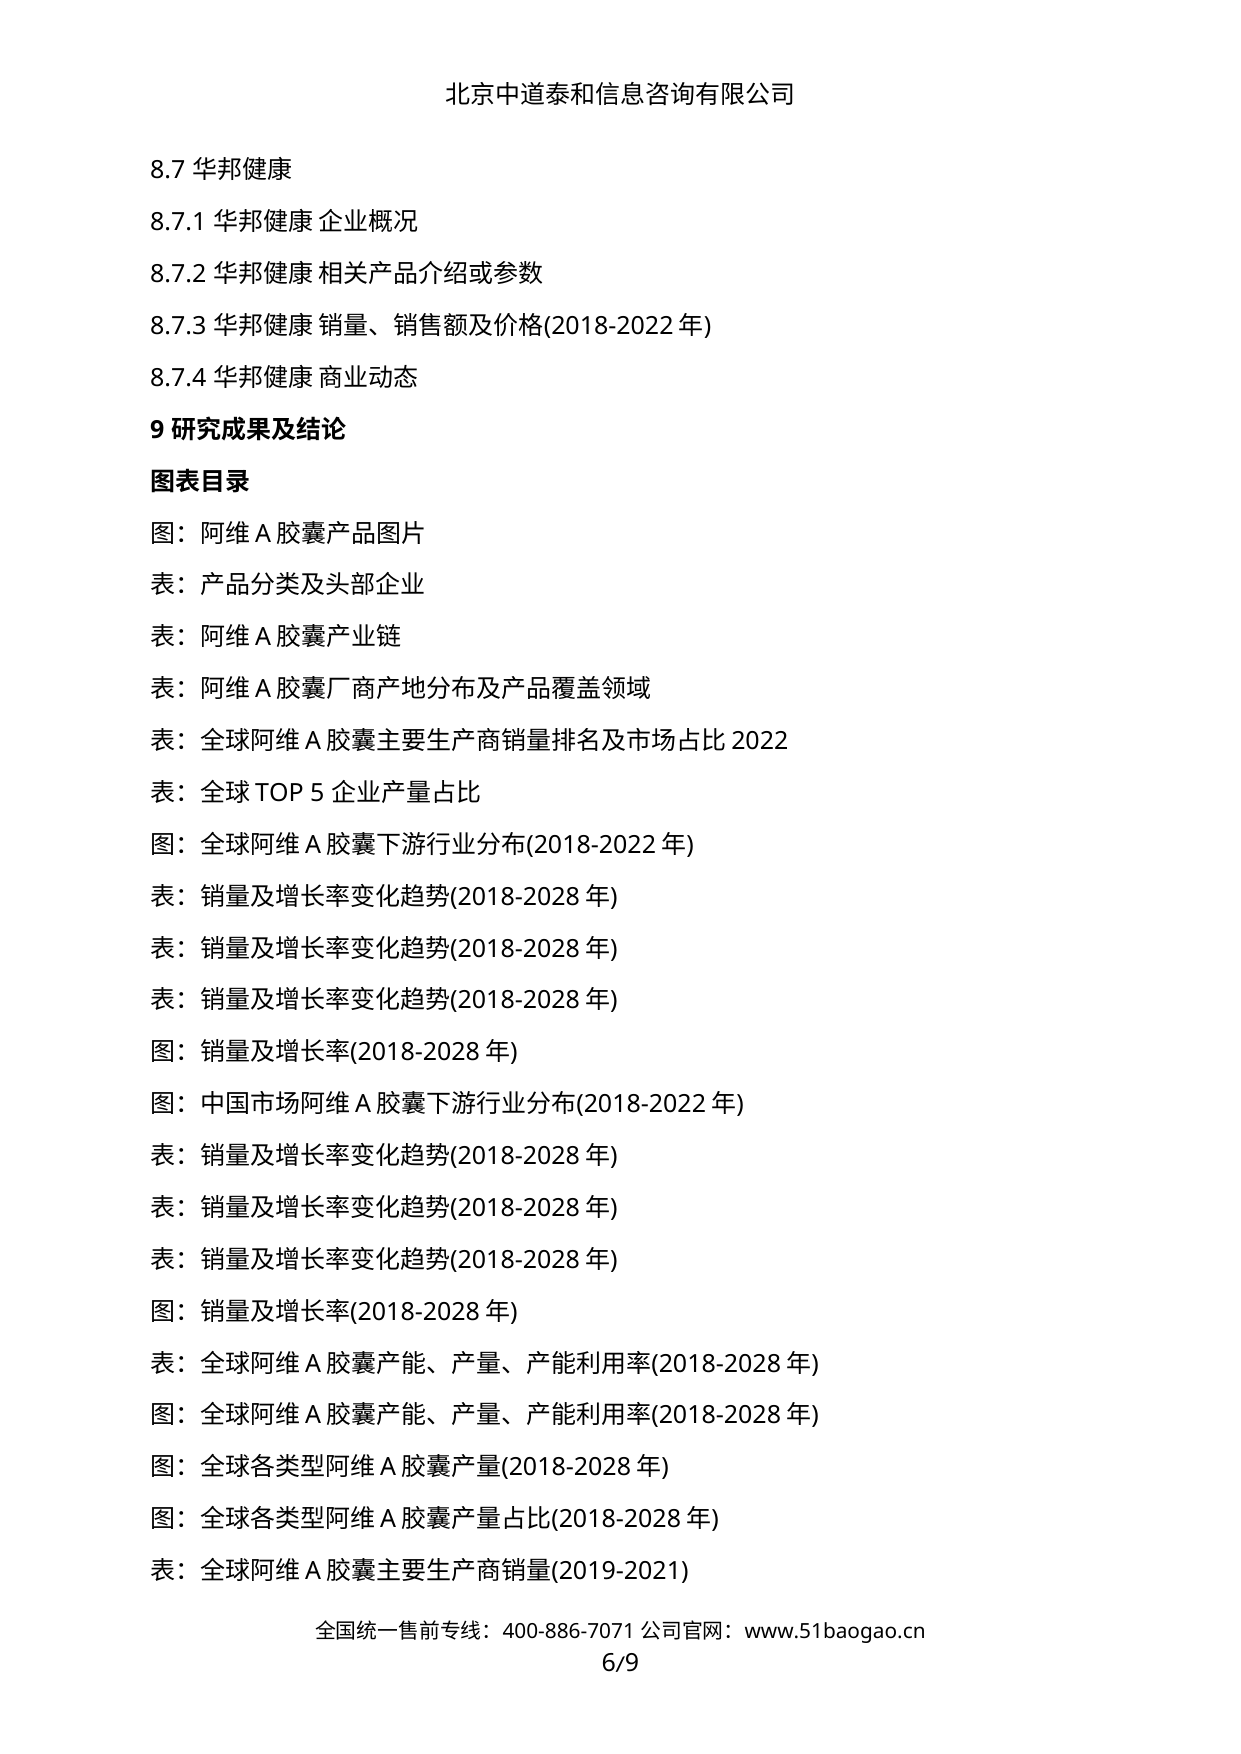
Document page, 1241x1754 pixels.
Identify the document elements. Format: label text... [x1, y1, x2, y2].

text 表：销量及增长率变化趋势(2018-2028年) [150, 1239, 1090, 1276]
text 图：销量及增长率(2018-2028年) [150, 1032, 1090, 1068]
text 图：全球阿维A胶囊下游行业分布(2018-2022年) [150, 824, 1090, 861]
text 表：全球阿维A胶囊主要生产商销量(2019-2021) [150, 1551, 1090, 1587]
text 表：阿维A胶囊产业链 [150, 617, 1090, 653]
text 表：产品分类及头部企业 [150, 565, 1090, 601]
text 图：阿维A胶囊产品图片 [150, 513, 1090, 549]
text 表：销量及增长率变化趋势(2018-2028年) [150, 928, 1090, 964]
text 8.7.4 华邦健康 商业动态 [150, 357, 1090, 394]
text 表：阿维A胶囊厂商产地分布及产品覆盖领域 [150, 669, 1090, 705]
text 表：销量及增长率变化趋势(2018-2028年) [150, 876, 1090, 912]
text 表：全球TOP 5 企业产量占比 [150, 772, 1090, 809]
text 图：全球阿维A胶囊产能、产量、产能利用率(2018-2028年) [150, 1395, 1090, 1431]
text 8.7 华邦健康 [150, 150, 1090, 186]
text 图：中国市场阿维A胶囊下游行业分布(2018-2022年) [150, 1084, 1090, 1120]
text 表：销量及增长率变化趋势(2018-2028年) [150, 1136, 1090, 1172]
text 表：全球阿维A胶囊主要生产商销量排名及市场占比2022 [150, 721, 1090, 757]
text 8.7.3 华邦健康 销量、销售额及价格(2018-2022年) [150, 306, 1090, 342]
text 图：销量及增长率(2018-2028年) [150, 1291, 1090, 1327]
text 9 研究成果及结论 [150, 409, 1090, 446]
text 8.7.2 华邦健康 相关产品介绍或参数 [150, 254, 1090, 290]
text 8.7.1 华邦健康 企业概况 [150, 202, 1090, 238]
text 表：销量及增长率变化趋势(2018-2028年) [150, 980, 1090, 1016]
text 图：全球各类型阿维A胶囊产量占比(2018-2028年) [150, 1499, 1090, 1535]
text 表：销量及增长率变化趋势(2018-2028年) [150, 1187, 1090, 1224]
text 图表目录 [150, 461, 1090, 497]
text 表：全球阿维A胶囊产能、产量、产能利用率(2018-2028年) [150, 1343, 1090, 1379]
text 图：全球各类型阿维A胶囊产量(2018-2028年) [150, 1447, 1090, 1483]
